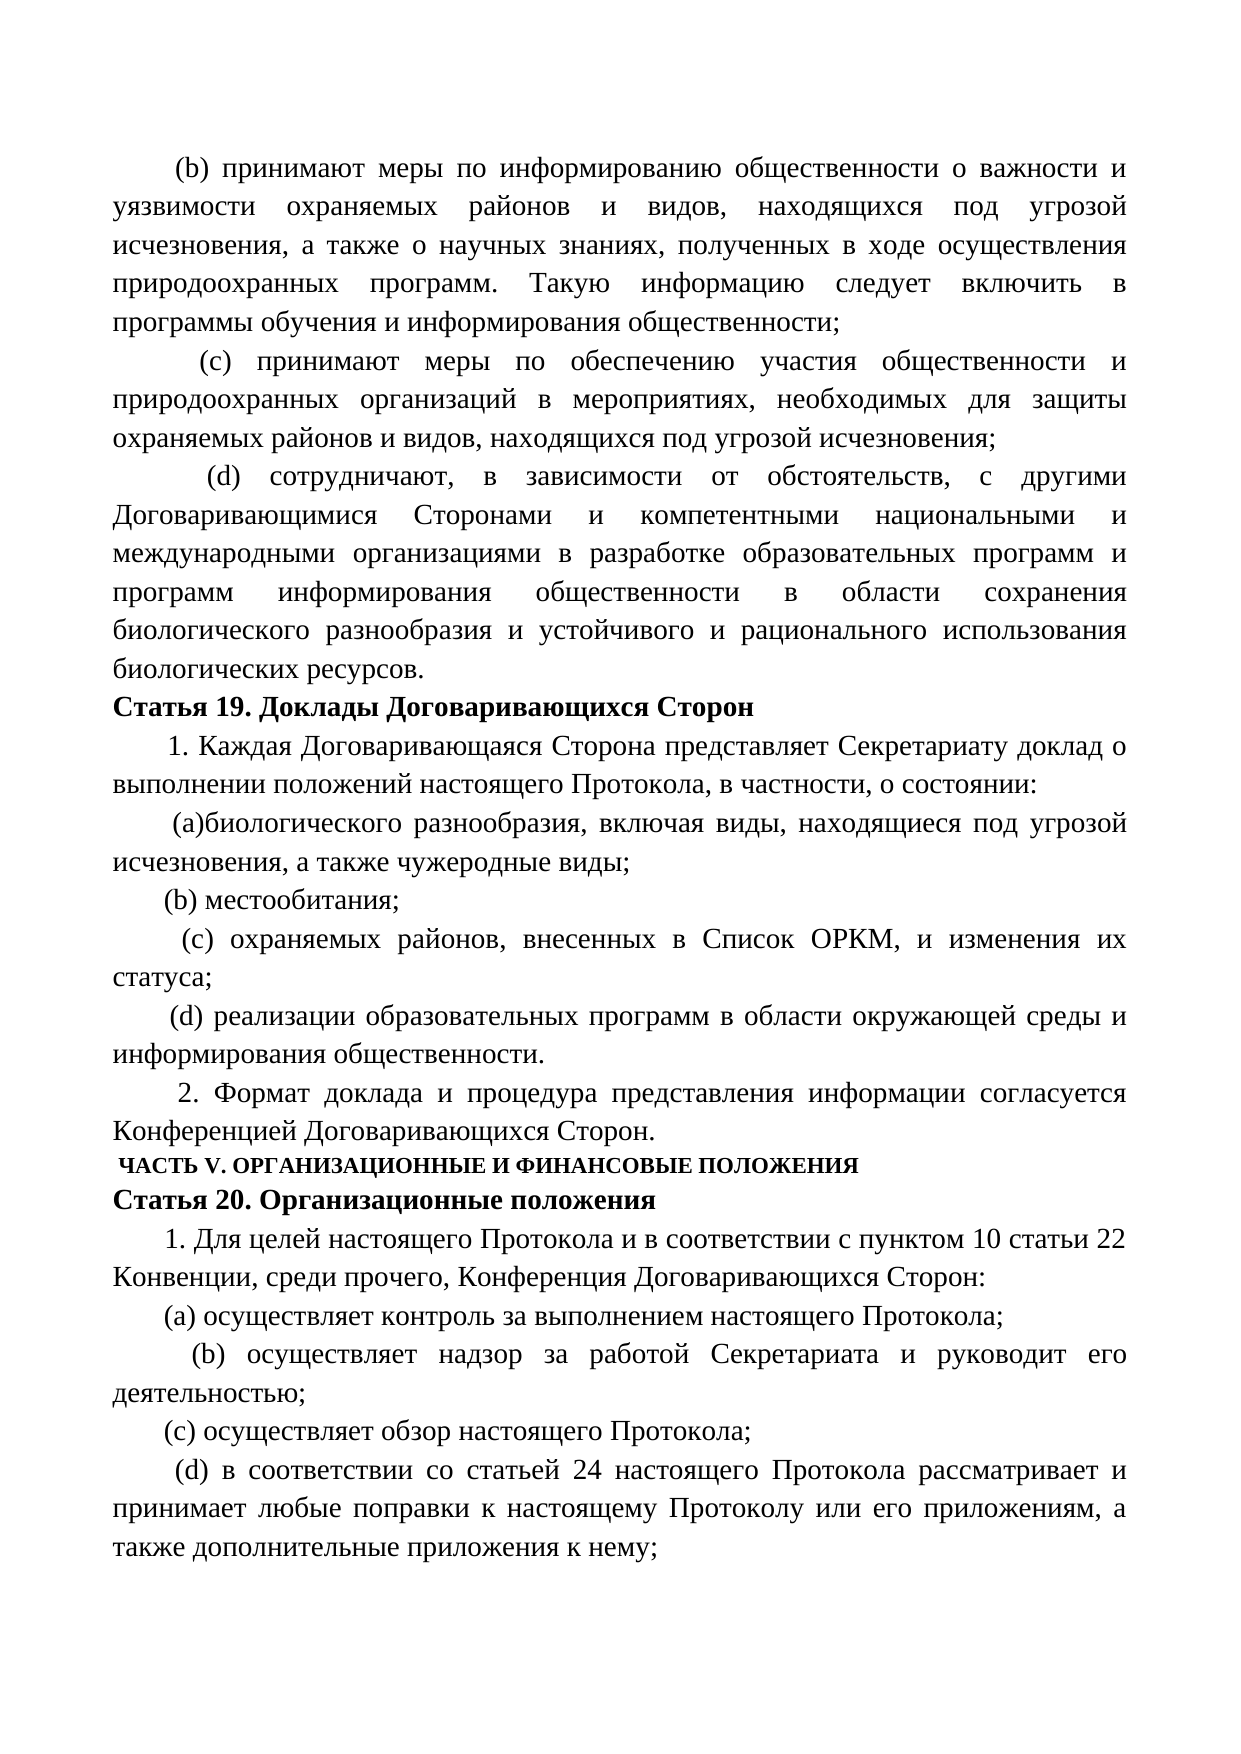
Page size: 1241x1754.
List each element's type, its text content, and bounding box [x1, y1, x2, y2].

text (a)биологического разнообразия, включая виды, находящиеся под угрозой исчезновения, а также чужеродные виды; [112, 805, 1128, 877]
text Статья 19. Доклады Договаривающихся Сторон [112, 689, 1128, 723]
text 1. Для целей настоящего Протокола и в соответствии с пунктом 10 статьи 22 Конвенции, среди прочего, Конференция Договаривающихся Сторон: [112, 1221, 1128, 1293]
text (b) принимают меры по информированию общественности о важности и уязвимости охраняемых районов и видов, находящихся под угрозой исчезновения, а также о научных знаниях, полученных в ходе осуществления природоохранных программ. Такую информацию следует включить в программы обучения и информирования общественности; [112, 150, 1128, 338]
text Статья 20. Организационные положения [112, 1182, 1128, 1216]
text (d) реализации образовательных программ в области окружающей среды и информирования общественности. [112, 998, 1128, 1070]
text (c) принимают меры по обеспечению участия общественности и природоохранных организаций в мероприятиях, необходимых для защиты охраняемых районов и видов, находящихся под угрозой исчезновения; [112, 343, 1128, 453]
text (d) сотрудничают, в зависимости от обстоятельств, с другими Договаривающимися Сторонами и компетентными национальными и международными организациями в разработке образовательных программ и программ информирования общественности в области сохранения биологического разнообразия и устойчивого и рационального использования биологических ресурсов. [112, 458, 1128, 684]
text ЧАСТЬ V. ОРГАНИЗАЦИОННЫЕ И ФИНАНСОВЫЕ ПОЛОЖЕНИЯ [112, 1152, 1128, 1178]
text (d) в соответствии со статьей 24 настоящего Протокола рассматривает и принимает любые поправки к настоящему Протоколу или его приложениям, а также дополнительные приложения к нему; [112, 1452, 1128, 1563]
text (b) осуществляет надзор за работой Секретариата и руководит его деятельностью; [112, 1336, 1128, 1408]
text (a) осуществляет контроль за выполнением настоящего Протокола; [112, 1298, 1128, 1331]
text 1. Каждая Договаривающаяся Сторона представляет Секретариату доклад о выполнении положений настоящего Протокола, в частности, о состоянии: [112, 728, 1128, 800]
text (c) осуществляет обзор настоящего Протокола; [112, 1413, 1128, 1447]
text 2. Формат доклада и процедура представления информации согласуется Конференцией Договаривающихся Сторон. [112, 1075, 1128, 1147]
text (b) местообитания; [112, 882, 1128, 916]
text (c) охраняемых районов, внесенных в Список ОРКМ, и изменения их статуса; [112, 921, 1128, 993]
